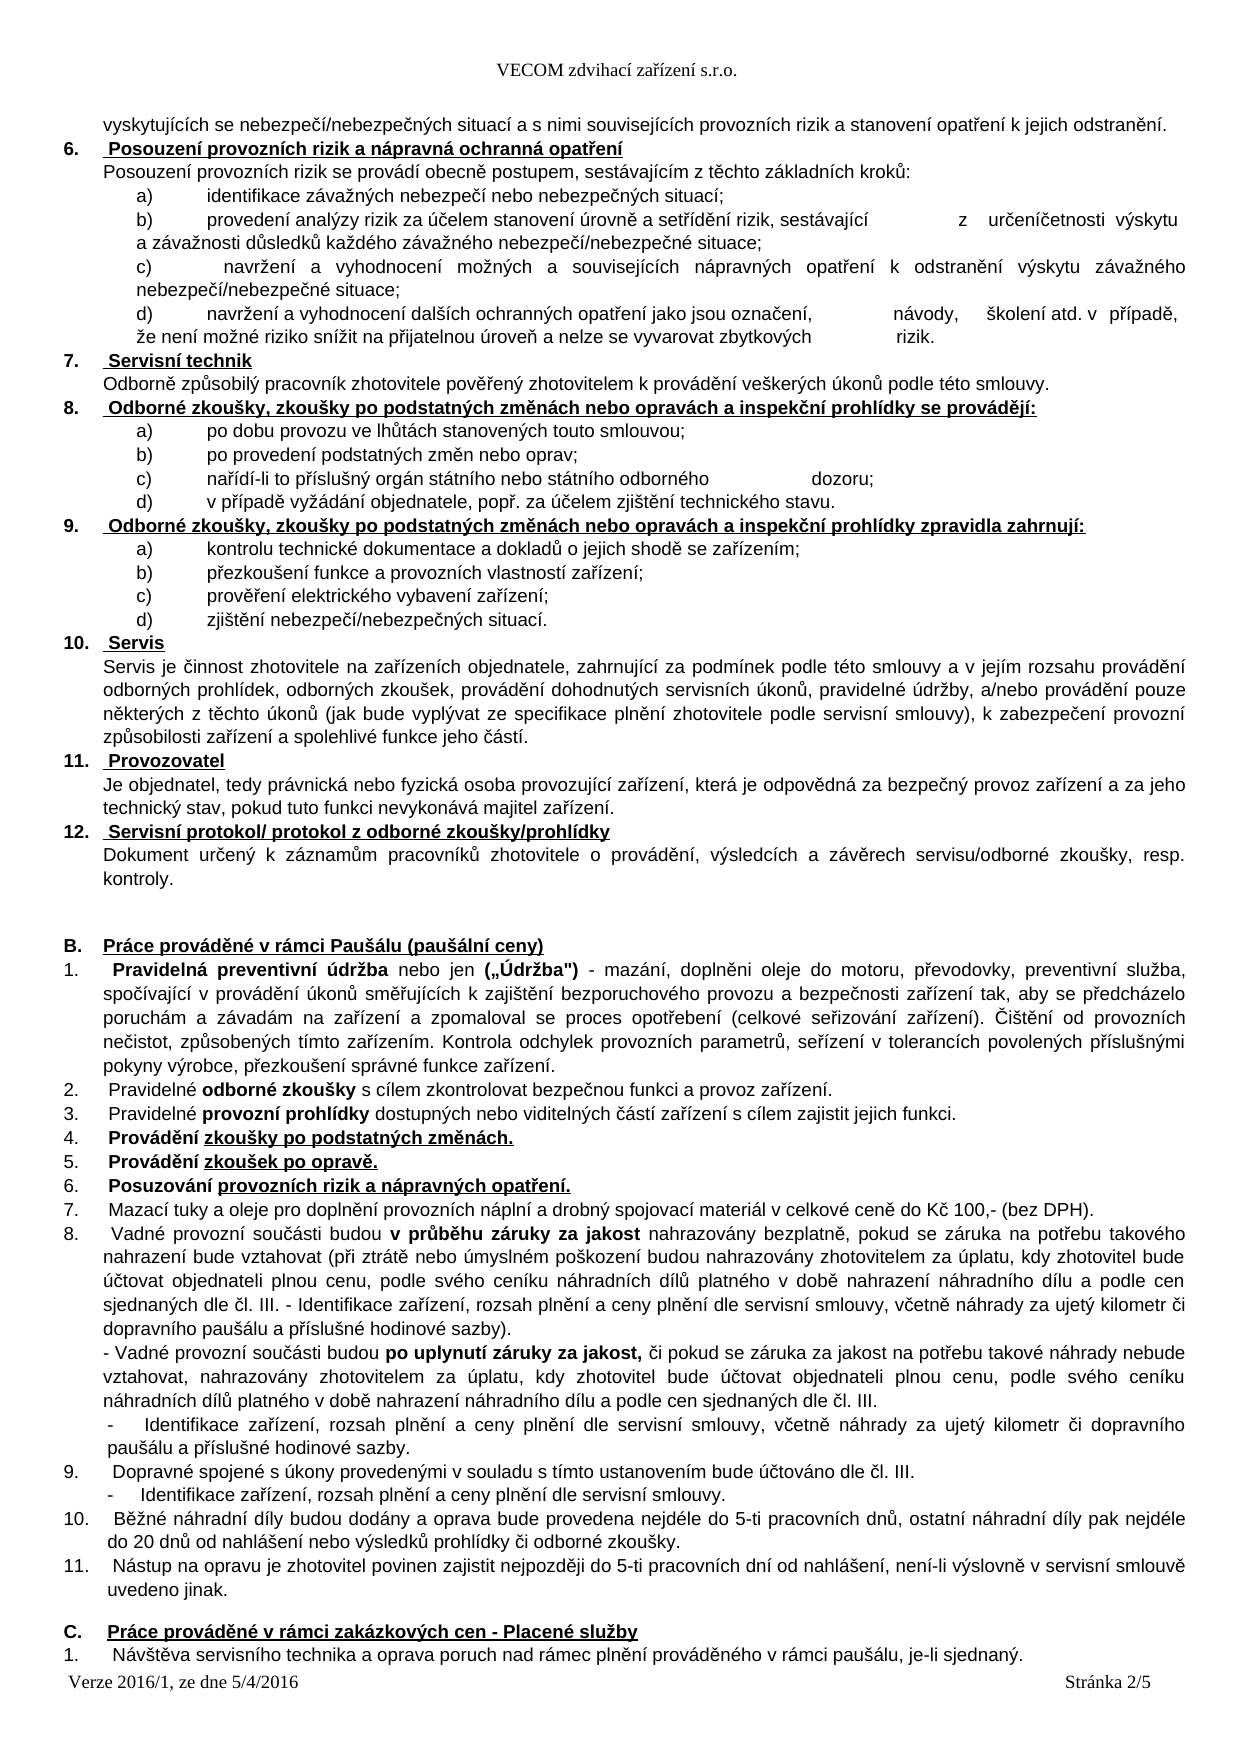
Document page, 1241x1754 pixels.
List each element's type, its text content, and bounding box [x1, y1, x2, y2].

list Provádění zkoušky po podstatných změnách. [63, 1125, 1188, 1149]
list Práce prováděné v rámci Paušálu (paušální ceny) [63, 933, 1188, 957]
list Odborné zkoušky, zkoušky po podstatných změnách nebo opravách a inspekční prohlídky zpravidla zahrnují: [63, 513, 1186, 537]
list nařídí-li to příslušný orgán státního nebo státního odborného dozoru; [136, 466, 1188, 490]
list v případě vyžádání objednatele, popř. za účelem zjištění technického stavu. [136, 490, 1188, 513]
list prověření elektrického vybavení zařízení; [136, 584, 1188, 607]
text Servis je činnost zhotovitele na zařízeních objednatele, zahrnující za podmínek podle této smlouvy a v jejím rozsahu provádění odborných prohlídek, odborných zkoušek, provádění dohodnutých servisních úkonů, pravidelné údržby, a/nebo provádění pouze některých z těchto úkonů (jak bude vyplývat ze specifikace plnění zhotovitele podle servisní smlouvy), k zabezpečení provozní způsobilosti zařízení a spolehlivé funkce jeho částí. [103, 654, 1186, 749]
text - Vadné provozní součásti budou po uplynutí záruky za jakost, či pokud se záruka za jakost na potřebu takové náhrady nebude vztahovat, nahrazovány zhotovitelem za úplatu, kdy zhotovitel bude účtovat objednateli plnou cenu, podle svého ceníku náhradních dílů platného v době nahrazení náhradního dílu a podle cen sjednaných dle čl. III. [103, 1341, 1186, 1412]
list provedení analýzy rizik za účelem stanovení úrovně a setřídění rizik, sestávající z určení četnosti výskytu [136, 207, 1188, 231]
text a závažnosti důsledků každého závažného nebezpečí/nebezpečné situace; [136, 231, 1188, 254]
list Identifikace zařízení, rozsah plnění a ceny plnění dle servisní smlouvy, včetně náhrady za ujetý kilometr či dopravního paušálu a příslušné hodinové sazby. [107, 1412, 1186, 1459]
list Dopravné spojené s úkony provedenými v souladu s tímto ustanovením bude účtováno dle čl. III. [63, 1459, 1188, 1483]
list Vadné provozní součásti budou v průběhu záruky za jakost nahrazovány bezplatně, pokud se záruka na potřebu takového nahrazení bude vztahovat (při ztrátě nebo úmyslném poškození budou nahrazovány zhotovitelem za úplatu, kdy zhotovitel bude účtovat objednateli plnou cenu, podle svého ceníku náhradních dílů platného v době nahrazení náhradního dílu a podle cen sjednaných dle čl. III. - Identifikace zařízení, rozsah plnění a ceny plnění dle servisní smlouvy, včetně náhrady za ujetý kilometr či dopravního paušálu a příslušné hodinové sazby). [63, 1221, 1186, 1341]
list Návštěva servisního technika a oprava poruch nad rámec plnění prováděného v rámci paušálu, je-li sjednaný. [63, 1643, 1188, 1667]
list Nástup na opravu je zhotovitel povinen zajistit nejpozději do 5-ti pracovních dní od nahlášení, není-li výslovně v servisní smlouvě uvedeno jinak. [63, 1554, 1186, 1601]
list Provádění zkoušek po opravě. [63, 1149, 1188, 1173]
list Pravidelné odborné zkoušky s cílem zkontrolovat bezpečnou funkci a provoz zařízení. [63, 1077, 1188, 1101]
list Identifikace zařízení, rozsah plnění a ceny plnění dle servisní smlouvy. [107, 1483, 1188, 1507]
list Pravidelná preventivní údržba nebo jen („Údržba") - mazání, doplněni oleje do motoru, převodovky, preventivní služba, spočívající v provádění úkonů směřujících k zajištění bezporuchového provozu a bezpečnosti zařízení tak, aby se předcházelo poruchám a závadám na zařízení a zpomaloval se proces opotřebení (celkové seřizování zařízení). Čištění od provozních nečistot, způsobených tímto zařízením. Kontrola odchylek provozních parametrů, seřízení v tolerancích povolených příslušnými pokyny výrobce, přezkoušení správné funkce zařízení. [63, 957, 1186, 1077]
list Servisní technik [63, 348, 1188, 372]
list navržení a vyhodnocení dalších ochranných opatření jako jsou označení, návody, školení atd. v případě, [136, 301, 1188, 325]
list Posouzení provozních rizik a nápravná ochranná opatření [63, 137, 1188, 160]
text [103, 113, 1186, 137]
list Posuzování provozních rizik a nápravných opatření. [63, 1173, 1188, 1197]
list po dobu provozu ve lhůtách stanovených touto smlouvou; [136, 419, 1188, 443]
text Dokument určený k záznamům pracovníků zhotovitele o provádění, výsledcích a závěrech servisu/odborné zkoušky, resp. kontroly. [103, 843, 1186, 890]
list Práce prováděné v rámci zakázkových cen - Placené služby [63, 1619, 1188, 1643]
list přezkoušení funkce a provozních vlastností zařízení; [136, 560, 1188, 584]
text že není možné riziko snížit na přijatelnou úroveň a nelze se vyvarovat zbytkových rizik. [136, 325, 1188, 348]
list Pravidelné provozní prohlídky dostupných nebo viditelných částí zařízení s cílem zajistit jejich funkci. [63, 1101, 1188, 1125]
text Posouzení provozních rizik se provádí obecně postupem, sestávajícím z těchto základních kroků: [103, 160, 1188, 184]
list navržení a vyhodnocení možných a souvisejících nápravných opatření k odstranění výskytu závažného nebezpečí/nebezpečné situace; [136, 254, 1186, 301]
text Je objednatel, tedy právnická nebo fyzická osoba provozující zařízení, která je odpovědná za bezpečný provoz zařízení a za jeho technický stav, pokud tuto funkci nevykonává majitel zařízení. [103, 772, 1186, 819]
list Běžné náhradní díly budou dodány a oprava bude provedena nejdéle do 5-ti pracovních dnů, ostatní náhradní díly pak nejdéle do 20 dnů od nahlášení nebo výsledků prohlídky či odborné zkoušky. [63, 1507, 1186, 1554]
list Servisní protokol/ protokol z odborné zkoušky/prohlídky [63, 819, 1188, 843]
list Odborné zkoušky, zkoušky po podstatných změnách nebo opravách a inspekční prohlídky se provádějí: [63, 396, 1188, 419]
text Odborně způsobilý pracovník zhotovitele pověřený zhotovitelem k provádění veškerých úkonů podle této smlouvy. [103, 372, 1188, 396]
list po provedení podstatných změn nebo oprav; [136, 443, 1188, 466]
list zjištění nebezpečí/nebezpečných situací. [136, 607, 1188, 631]
list Mazací tuky a oleje pro doplnění provozních náplní a drobný spojovací materiál v celkové ceně do Kč 100,- (bez DPH). [63, 1197, 1186, 1221]
list Servis [63, 631, 1188, 654]
list kontrolu technické dokumentace a dokladů o jejich shodě se zařízením; [136, 537, 1188, 560]
list identifikace závažných nebezpečí nebo nebezpečných situací; [136, 184, 1188, 207]
list Provozovatel [63, 749, 1188, 772]
